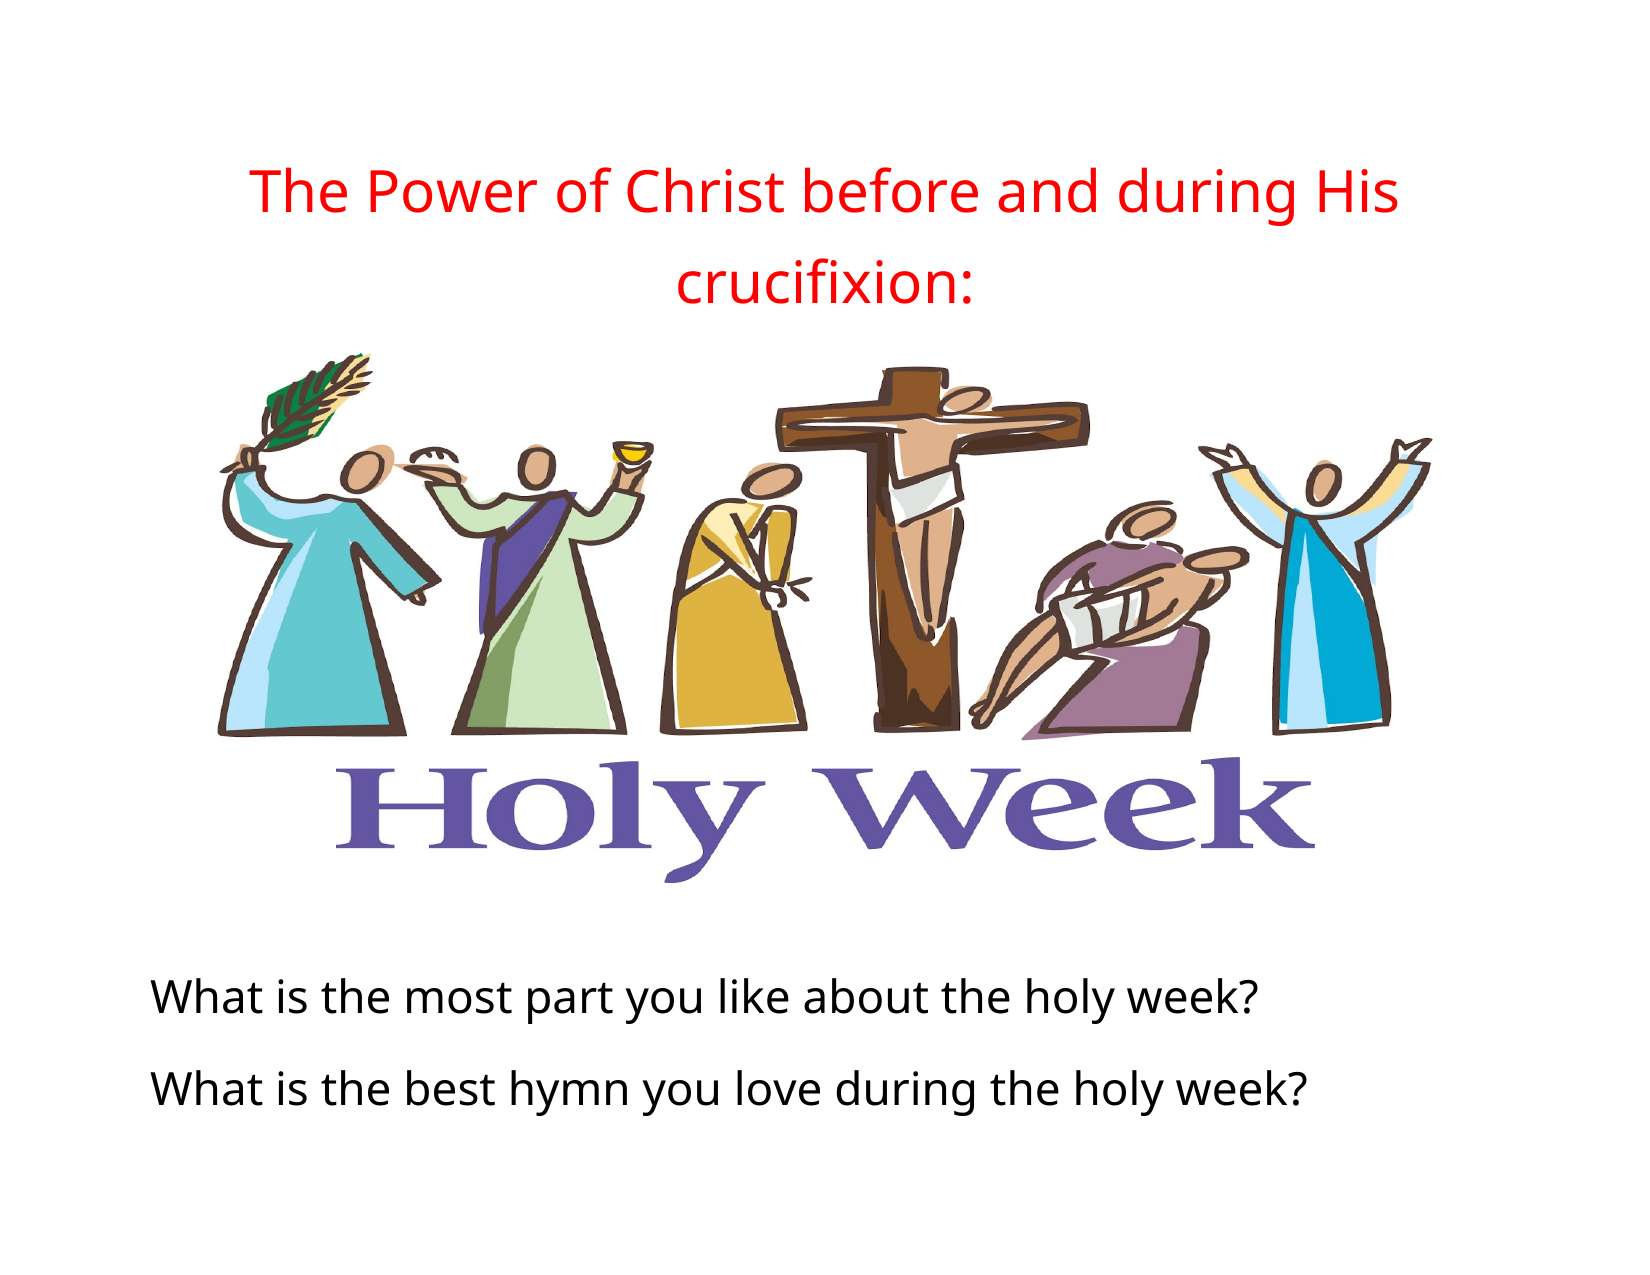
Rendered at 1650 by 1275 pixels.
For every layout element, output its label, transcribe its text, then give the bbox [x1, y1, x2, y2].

picture [217, 353, 1433, 883]
text What is the best hymn you love during the holy week? [150, 1057, 1500, 1119]
text What is the most part you like about the holy week? [150, 964, 1500, 1026]
text The Power of Christ before and during His crucifixion: [150, 150, 1500, 321]
